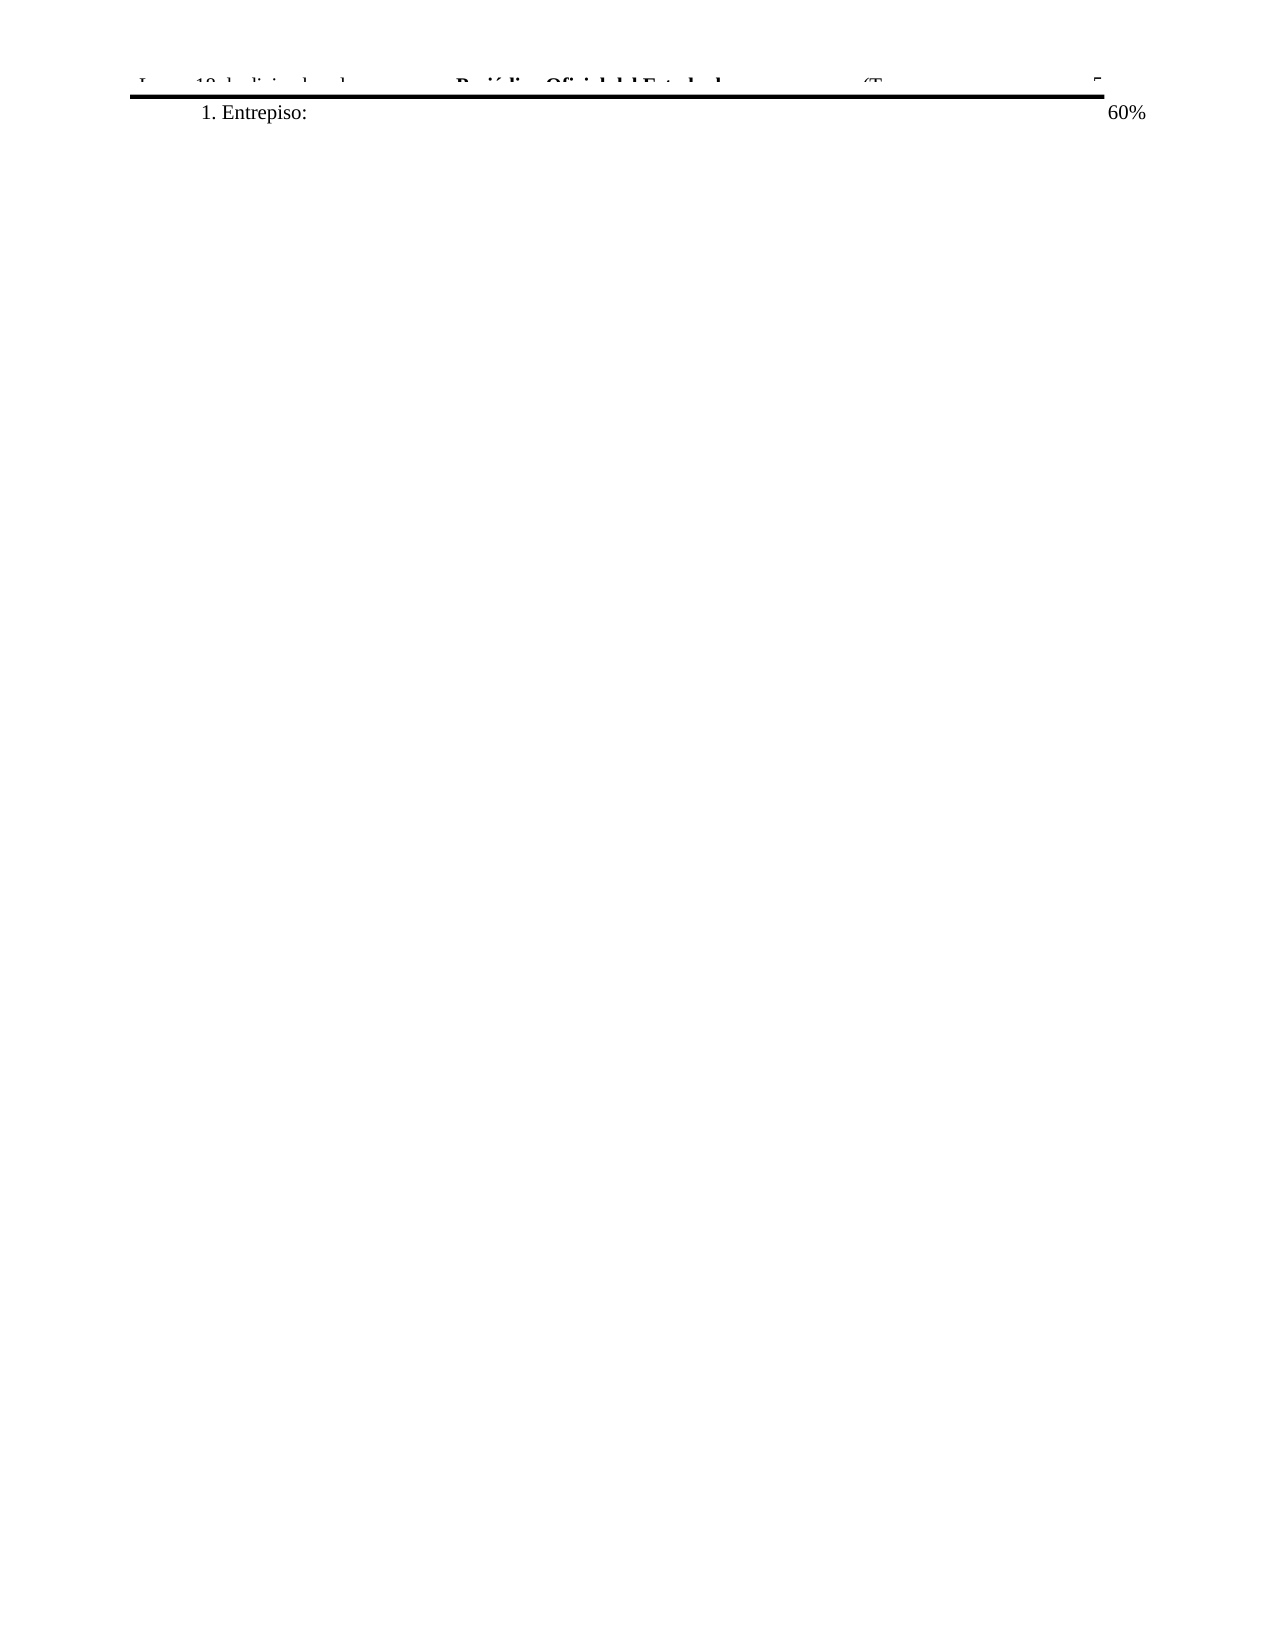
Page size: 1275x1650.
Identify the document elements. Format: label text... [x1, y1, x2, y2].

text 1. Entrepiso: 60% [201, 100, 1187, 124]
